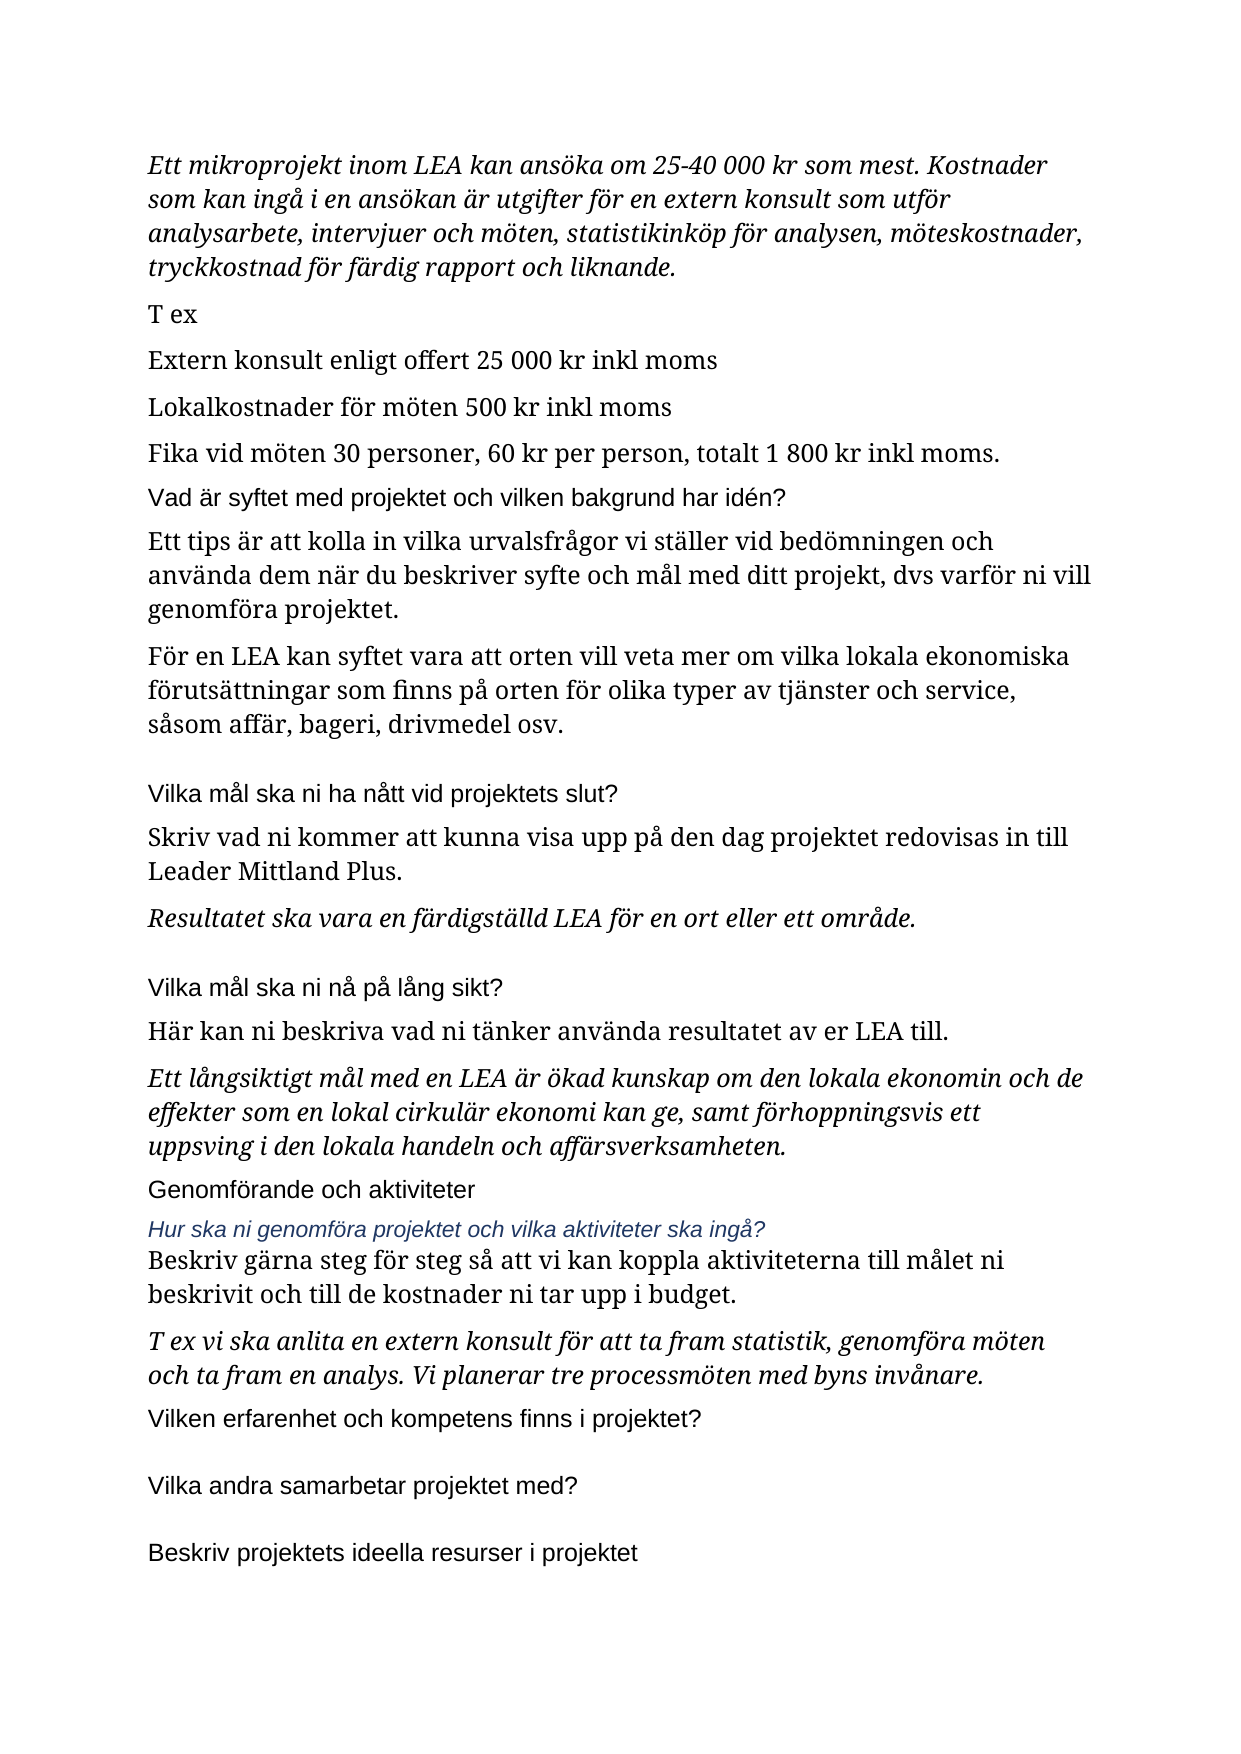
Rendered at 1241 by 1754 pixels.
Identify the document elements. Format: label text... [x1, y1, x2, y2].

text Här kan ni beskriva vad ni tänker använda resultatet av er LEA till. [148, 1014, 1093, 1048]
text För en LEA kan syftet vara att orten vill veta mer om vilka lokala ekonomiska förutsättningar som finns på orten för olika typer av tjänster och service, såsom affär, bageri, drivmedel osv. [148, 638, 1093, 741]
subtitle Beskriv projektets ideella resurser i projektet [148, 1538, 1093, 1566]
text Lokalkostnader för möten 500 kr inkl moms [148, 389, 1093, 423]
text Ett långsiktigt mål med en LEA är ökad kunskap om den lokala ekonomin och de effekter som en lokal cirkulär ekonomi kan ge, samt förhoppningsvis ett uppsving i den lokala handeln och affärsverksamheten. [148, 1061, 1093, 1163]
text Skriv vad ni kommer att kunna visa upp på den dag projektet redovisas in till Leader Mittland Plus. [148, 820, 1093, 888]
subtitle Vilka andra samarbetar projektet med? [148, 1471, 1093, 1499]
subtitle Vilka mål ska ni ha nått vid projektets slut? [148, 779, 1093, 807]
text Ett tips är att kolla in vilka urvalsfrågor vi ställer vid bedömningen och använda dem när du beskriver syfte och mål med ditt projekt, dvs varför ni vill genomföra projektet. [148, 524, 1093, 626]
subtitle Hur ska ni genomföra projektet och vilka aktiviteter ska ingå? [148, 1216, 1093, 1243]
text T ex [148, 296, 1093, 330]
text Resultatet ska vara en färdigställd LEA för en ort eller ett område. [148, 901, 1093, 935]
text Fika vid möten 30 personer, 60 kr per person, totalt 1 800 kr inkl moms. [148, 436, 1093, 470]
text Ett mikroprojekt inom LEA kan ansöka om 25-40 000 kr som mest. Kostnader som kan ingå i en ansökan är utgifter för en extern konsult som utför analysarbete, intervjuer och möten, statistikinköp för analysen, möteskostnader, tryckkostnad för färdig rapport och liknande. [148, 148, 1093, 284]
subtitle Vilken erfarenhet och kompetens finns i projektet? [148, 1404, 1093, 1433]
text Beskriv gärna steg för steg så att vi kan koppla aktiviteterna till målet ni beskrivit och till de kostnader ni tar upp i budget. [148, 1243, 1093, 1311]
subtitle Vad är syftet med projektet och vilken bakgrund har idén? [148, 483, 1093, 511]
text T ex vi ska anlita en extern konsult för att ta fram statistik, genomföra möten och ta fram en analys. Vi planerar tre processmöten med byns invånare. [148, 1323, 1093, 1392]
subtitle Vilka mål ska ni nå på lång sikt? [148, 973, 1093, 1001]
text Extern konsult enligt offert 25 000 kr inkl moms [148, 343, 1093, 377]
subtitle Genomförande och aktiviteter [148, 1175, 1093, 1204]
